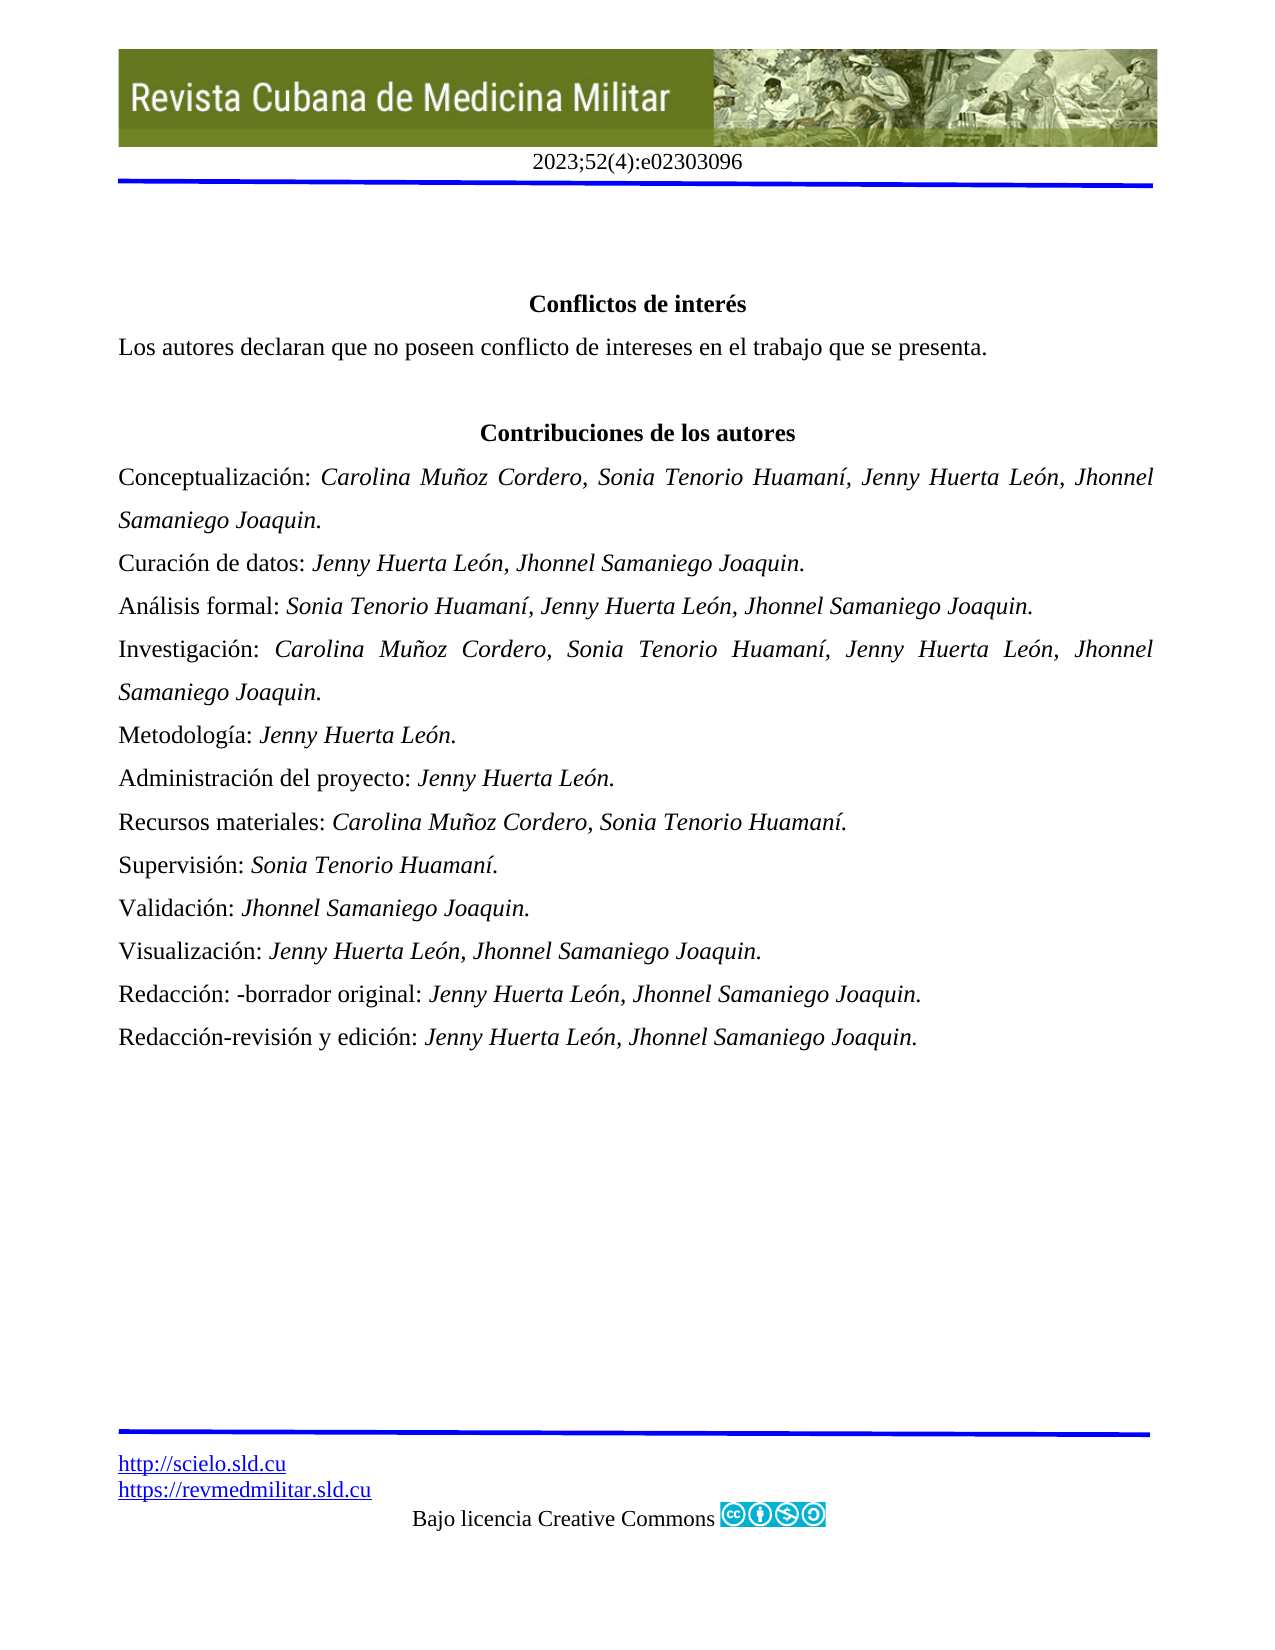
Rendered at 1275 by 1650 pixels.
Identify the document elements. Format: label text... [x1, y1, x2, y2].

text Visualización: Jenny Huerta León, Jhonnel Samaniego Joaquin. [118, 936, 1157, 965]
picture [118, 49, 1158, 147]
text Administración del proyecto: Jenny Huerta León. [118, 763, 1157, 792]
text Curación de datos: Jenny Huerta León, Jhonnel Samaniego Joaquin. [118, 548, 1157, 577]
text Los autores declaran que no poseen conflicto de intereses en el trabajo que se presenta. [118, 332, 1157, 361]
picture [720, 1502, 826, 1527]
text Análisis formal: Sonia Tenorio Huamaní, Jenny Huerta León, Jhonnel Samaniego Joaquin. [118, 591, 1157, 620]
text Metodología: Jenny Huerta León. [118, 720, 1157, 749]
text Contribuciones de los autores [118, 418, 1157, 447]
text Conflictos de interés [118, 289, 1157, 318]
text Investigación: Carolina Muñoz Cordero, Sonia Tenorio Huamaní, Jenny Huerta León, Jhonnel Samaniego Joaquin. [118, 634, 1157, 706]
text Redacción: -borrador original: Jenny Huerta León, Jhonnel Samaniego Joaquin. [118, 979, 1157, 1008]
text Supervisión: Sonia Tenorio Huamaní. [118, 850, 1157, 878]
text Validación: Jhonnel Samaniego Joaquin. [118, 893, 1157, 922]
text Recursos materiales: Carolina Muñoz Cordero, Sonia Tenorio Huamaní. [118, 807, 1157, 835]
text Conceptualización: Carolina Muñoz Cordero, Sonia Tenorio Huamaní, Jenny Huerta León, Jhonnel Samaniego Joaquin. [118, 462, 1157, 533]
text Redacción-revisión y edición: Jenny Huerta León, Jhonnel Samaniego Joaquin. [118, 1022, 1157, 1051]
